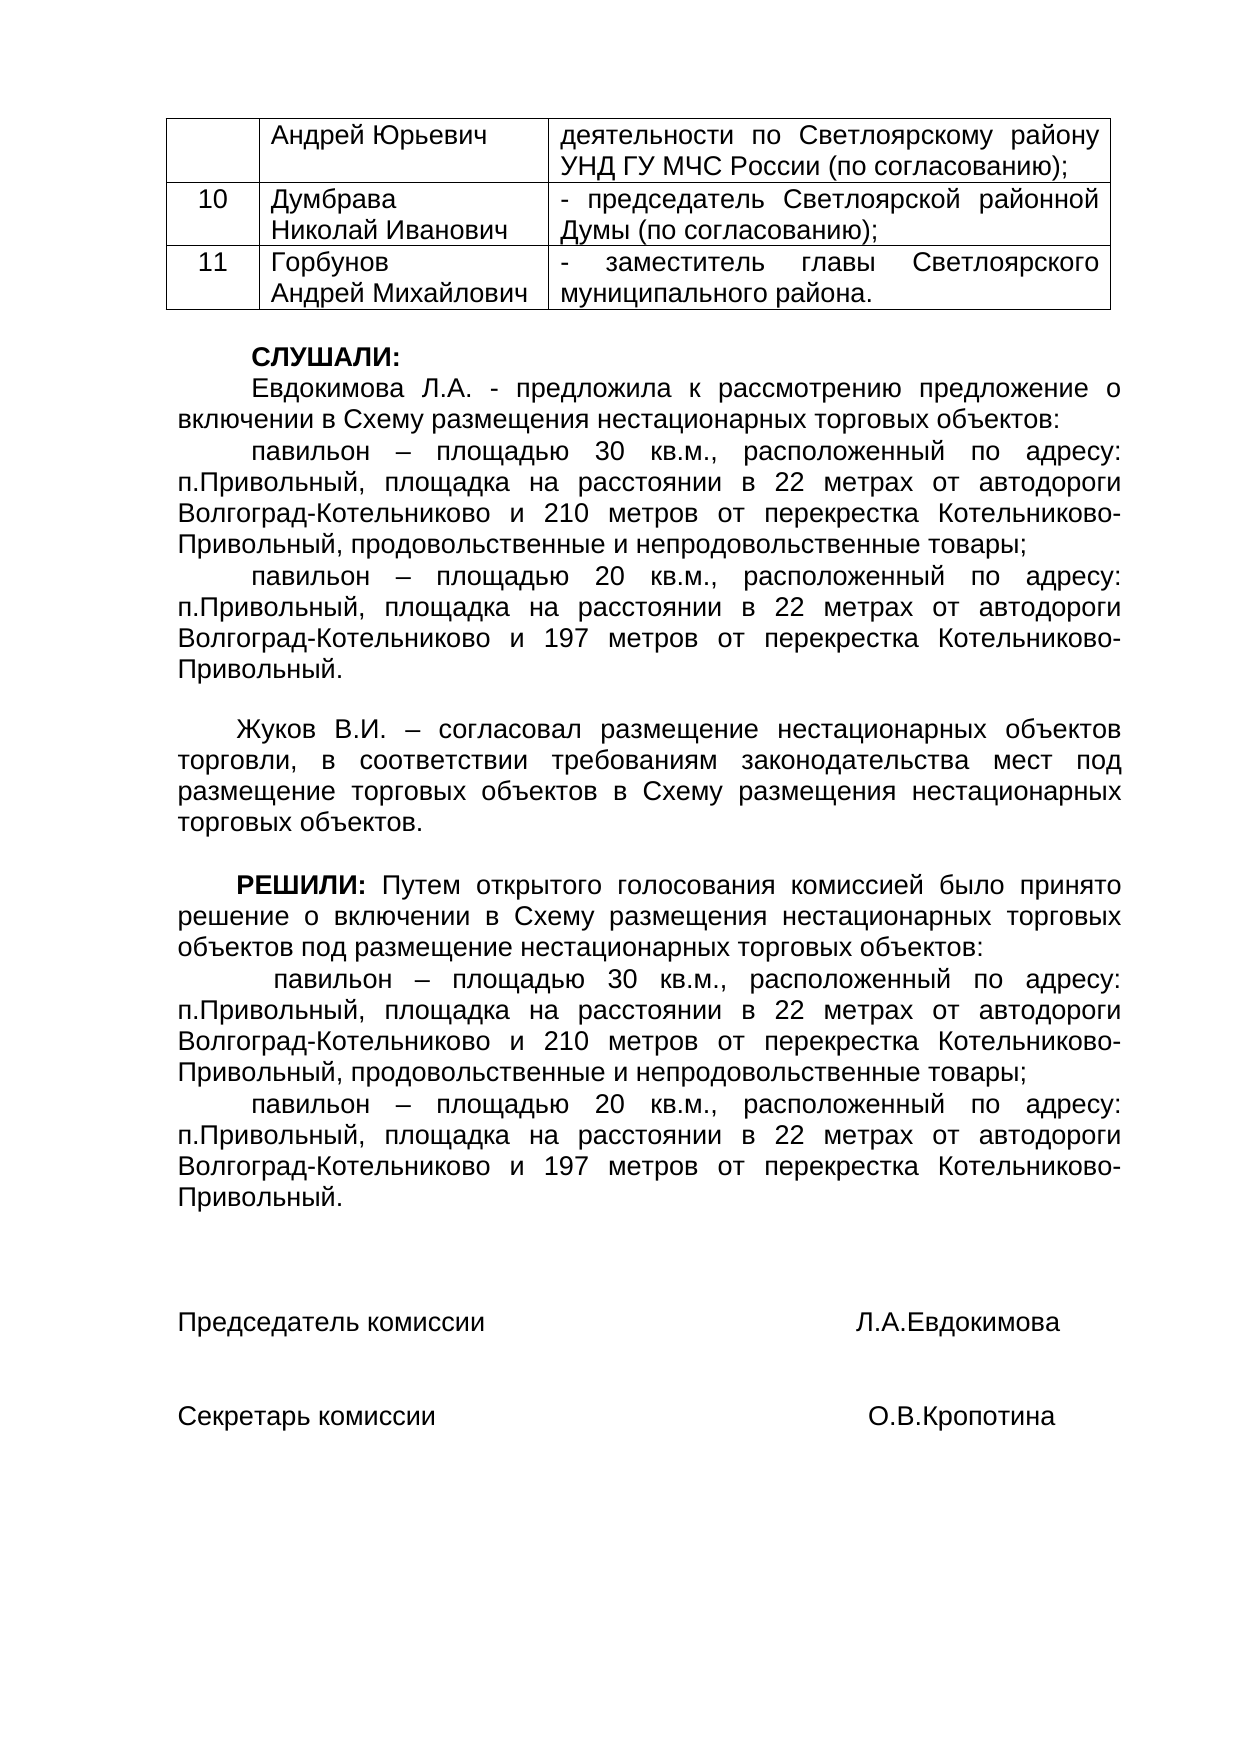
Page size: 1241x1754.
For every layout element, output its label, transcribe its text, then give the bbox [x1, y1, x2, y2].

table_cell 11 [167, 246, 259, 309]
table_cell Думбрава Николай Иванович [260, 183, 548, 245]
text павильон – площадью 20 кв.м., расположенный по адресу: п.Привольный, площадка на расстоянии в 22 метрах от автодороги Волгоград-Котельниково и 197 метров от перекрестка Котельниково-Привольный. [177, 560, 1122, 685]
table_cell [260, 119, 548, 182]
table_header Л.А.Евдокимова [738, 1306, 1211, 1369]
table_cell - заместитель главы Светлоярского муниципального района. [549, 246, 1110, 309]
text РЕШИЛИ: Путем открытого голосования комиссией было принято решение о включении в Схему размещения нестационарных торговых объектов под размещение нестационарных торговых объектов: [177, 869, 1122, 963]
table_cell 10 [167, 183, 259, 245]
table_cell - председатель Светлоярской районной Думы (по согласованию); [549, 183, 1110, 245]
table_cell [549, 119, 1110, 182]
text павильон – площадью 30 кв.м., расположенный по адресу: п.Привольный, площадка на расстоянии в 22 метрах от автодороги Волгоград-Котельниково и 210 метров от перекрестка Котельниково-Привольный, продовольственные и непродовольственные товары; [177, 963, 1122, 1088]
table_header Председатель комиссии [166, 1306, 738, 1369]
table_cell 9 [167, 119, 259, 182]
table_cell Горбунов Андрей Михайлович [260, 246, 548, 309]
text Евдокимова Л.А. - предложила к рассмотрению предложение о включении в Схему размещения нестационарных торговых объектов: [177, 372, 1122, 435]
text павильон – площадью 20 кв.м., расположенный по адресу: п.Привольный, площадка на расстоянии в 22 метрах от автодороги Волгоград-Котельниково и 197 метров от перекрестка Котельниково-Привольный. [177, 1088, 1122, 1213]
text СЛУШАЛИ: [177, 341, 1122, 372]
text Секретарь комиссии О.В.Кропотина [177, 1400, 1122, 1431]
text Жуков В.И. – согласовал размещение нестационарных объектов торговли, в соответствии требованиям законодательства мест под размещение торговых объектов в Схему размещения нестационарных торговых объектов. [177, 713, 1122, 838]
text павильон – площадью 30 кв.м., расположенный по адресу: п.Привольный, площадка на расстоянии в 22 метрах от автодороги Волгоград-Котельниково и 210 метров от перекрестка Котельниково-Привольный, продовольственные и непродовольственные товары; [177, 435, 1122, 560]
